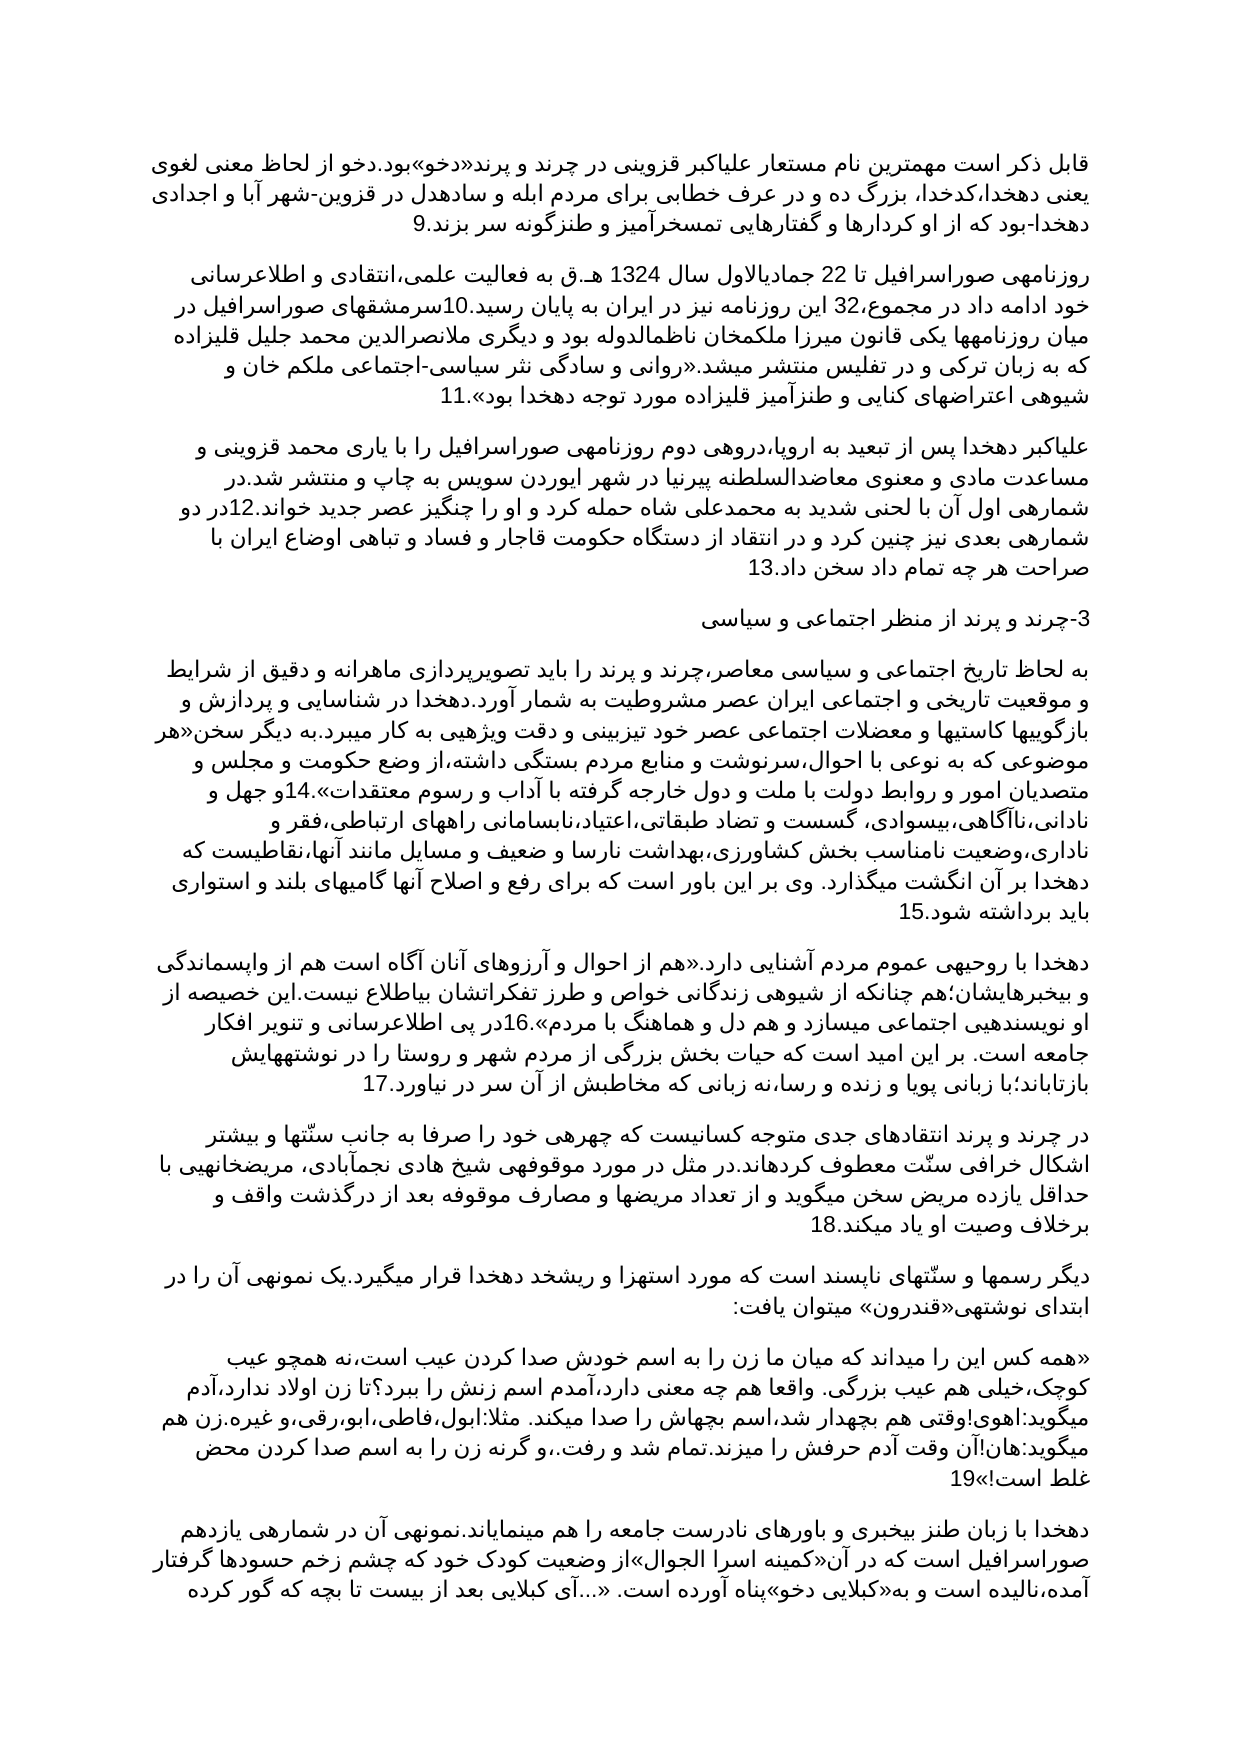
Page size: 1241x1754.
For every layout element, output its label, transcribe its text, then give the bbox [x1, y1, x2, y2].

text علی‏اکبر دهخدا پس از تبعید به اروپا،دروه‏ی دوم روزنامه‏ی‏ صوراسرافیل را با یاری محمد قزوینی و مساعدت مادی و معنوی‏ معاضدالسلطنه پیرنیا در شهر ایوردن سویس به چاپ و منتشر شد.در شماره‏ی اول آن با لحنی شدید به محمدعلی شاه حمله کرد و او را چنگیز عصر جدید خواند.12در دو شماره‏ی بعدی نیز چنین کرد و در انتقاد از دستگاه‏ حکومت قاجار و فساد و تباهی اوضاع ایران با صراحت هر چه تمام داد سخن داد.13 [150, 433, 1090, 581]
text «همه کس این را می‏داند که میان ما زن را به اسم خودش‏ صدا کردن عیب است،نه هم‏چو عیب کوچک،خیلی هم عیب بزرگی. واقعا هم چه معنی دارد،آمدم اسم زنش را ببرد؟تا زن اولاد ندارد،آدم‏ می‏گوید:اهوی!وقتی هم بچه‏دار شد،اسم بچه‏اش را صدا می‏کند. مثلا:ابول،فاطی،ابو،رقی،و غیره.زن هم می‏گوید:هان!آن وقت‏ آدم حرفش را می‏زند.تمام شد و رفت.،و گرنه زن را به اسم صدا کردن‏ محض غلط است!»19 [150, 1344, 1090, 1491]
text به لحاظ تاریخ اجتماعی و سیاسی معاصر،چرند و پرند را باید تصویرپردازی ماهرانه و دقیق از شرایط و موقعیت تاریخی و اجتماعی‏ ایران عصر مشروطیت به شمار آورد.دهخدا در شناسایی و پردازش و بازگویی‏ها کاستی‏ها و معضلات اجتماعی عصر خود تیزبینی و دقت‏ ویژه‏یی به کار می‏برد.به دیگر سخن«هر موضوعی که به نوعی با احوال،سرنوشت و منابع مردم بستگی داشته،از وضع حکومت و مجلس و متصدیان امور و روابط دولت با ملت و دول خارجه گرفته با آداب و رسوم معتقدات».14و جهل و نادانی،ناآگاهی،بی‏سوادی، گسست و تضاد طبقاتی،اعتیاد،نابسامانی راه‏های ارتباطی،فقر و ناداری،وضعیت نامناسب بخش کشاورزی،بهداشت نارسا و ضعیف و مسایل مانند آن‏ها،نقاطی‏ست که دهخدا بر آن انگشت می‏گذارد. وی بر این باور است که برای رفع و اصلاح آن‏ها گامی‏های بلند و استواری باید برداشته شود.15 [150, 656, 1090, 924]
text قابل ذکر است مهم‏ترین نام مستعار علی‏اکبر قزوینی در چرند و پرند«دخو»بود.دخو از لحاظ معنی لغوی یعنی دهخدا،کدخدا، بزرگ ده و در عرف خطابی برای مردم ابله و ساده‏دل در قزوین-شهر آبا و اجدادی دهخدا-بود که از او کردارها و گفتارهایی تمسخرآمیز و طنزگونه سر بزند.9 [150, 150, 1090, 237]
text 3-چرند و پرند از منظر اجتماعی و سیاسی [150, 605, 1090, 632]
text دیگر رسم‏ها و سنّت‏های ناپسند است که مورد استهزا و ریشخد دهخدا قرار می‏گیرد.یک نمونه‏ی آن را در ابتدای نوشته‏ی«قندرون» می‏توان یافت: [150, 1262, 1090, 1319]
text در چرند و پرند انتقادهای جدی متوجه کسانی‏ست که چهره‏ی‏ خود را صرفا به جانب سنّت‏ها و بیش‏تر اشکال خرافی سنّت معطوف‏ کرده‏اند.در مثل در مورد موقوفه‏ی شیخ هادی نجم‏آبادی، مریض‏خانه‏یی با حداقل یازده مریض سخن می‏گوید و از تعداد مریض‏ها و مصارف موقوفه بعد از درگذشت واقف و برخلاف وصیت‏ او یاد می‏کند.18 [150, 1121, 1090, 1238]
text دهخدا با روحیه‏ی عموم مردم آشنایی دارد.«هم از احوال و آرزوهای آنان آگاه است هم از واپس‏ماندگی و بی‏خبرهایشان؛هم‏ چنان‏که از شیوه‏ی زندگانی خواص و طرز تفکراتشان بی‏اطلاع‏ نیست.این خصیصه از او نویسنده‏یی اجتماعی می‏سازد و هم دل و هماهنگ با مردم».16در پی اطلاع‏رسانی و تنویر افکار جامعه است. بر این امید است که حیات بخش بزرگی از مردم شهر و روستا را در نوشته‏هایش بازتاباند؛با زبانی پویا و زنده و رسا،نه زبانی که مخاطبش‏ از آن سر در نیاورد.17 [150, 949, 1090, 1096]
text روزنامه‏ی صوراسرافیل تا 22 جمادی‏الاول سال 1324 هـ.ق به‏ فعالیت علمی،انتقادی و اطلاع‏رسانی خود ادامه داد در مجموع،32 این روزنامه نیز در ایران به پایان رسید.10سرمشق‏های صوراسرافیل‏ در میان روزنامه‏ها یکی قانون میرزا ملکم‏خان ناظم‏الدوله بود و دیگری ملانصرالدین محمد جلیل قلی‏زاده که به زبان ترکی و در تفلیس منتشر می‏شد.«روانی و سادگی نثر سیاسی-اجتماعی‏ ملکم خان و شیوه‏ی اعتراض‏های کنایی و طنزآمیز قلی‏زاده مورد توجه‏ دهخدا بود».11 [150, 261, 1090, 409]
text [150, 1516, 1090, 1602]
